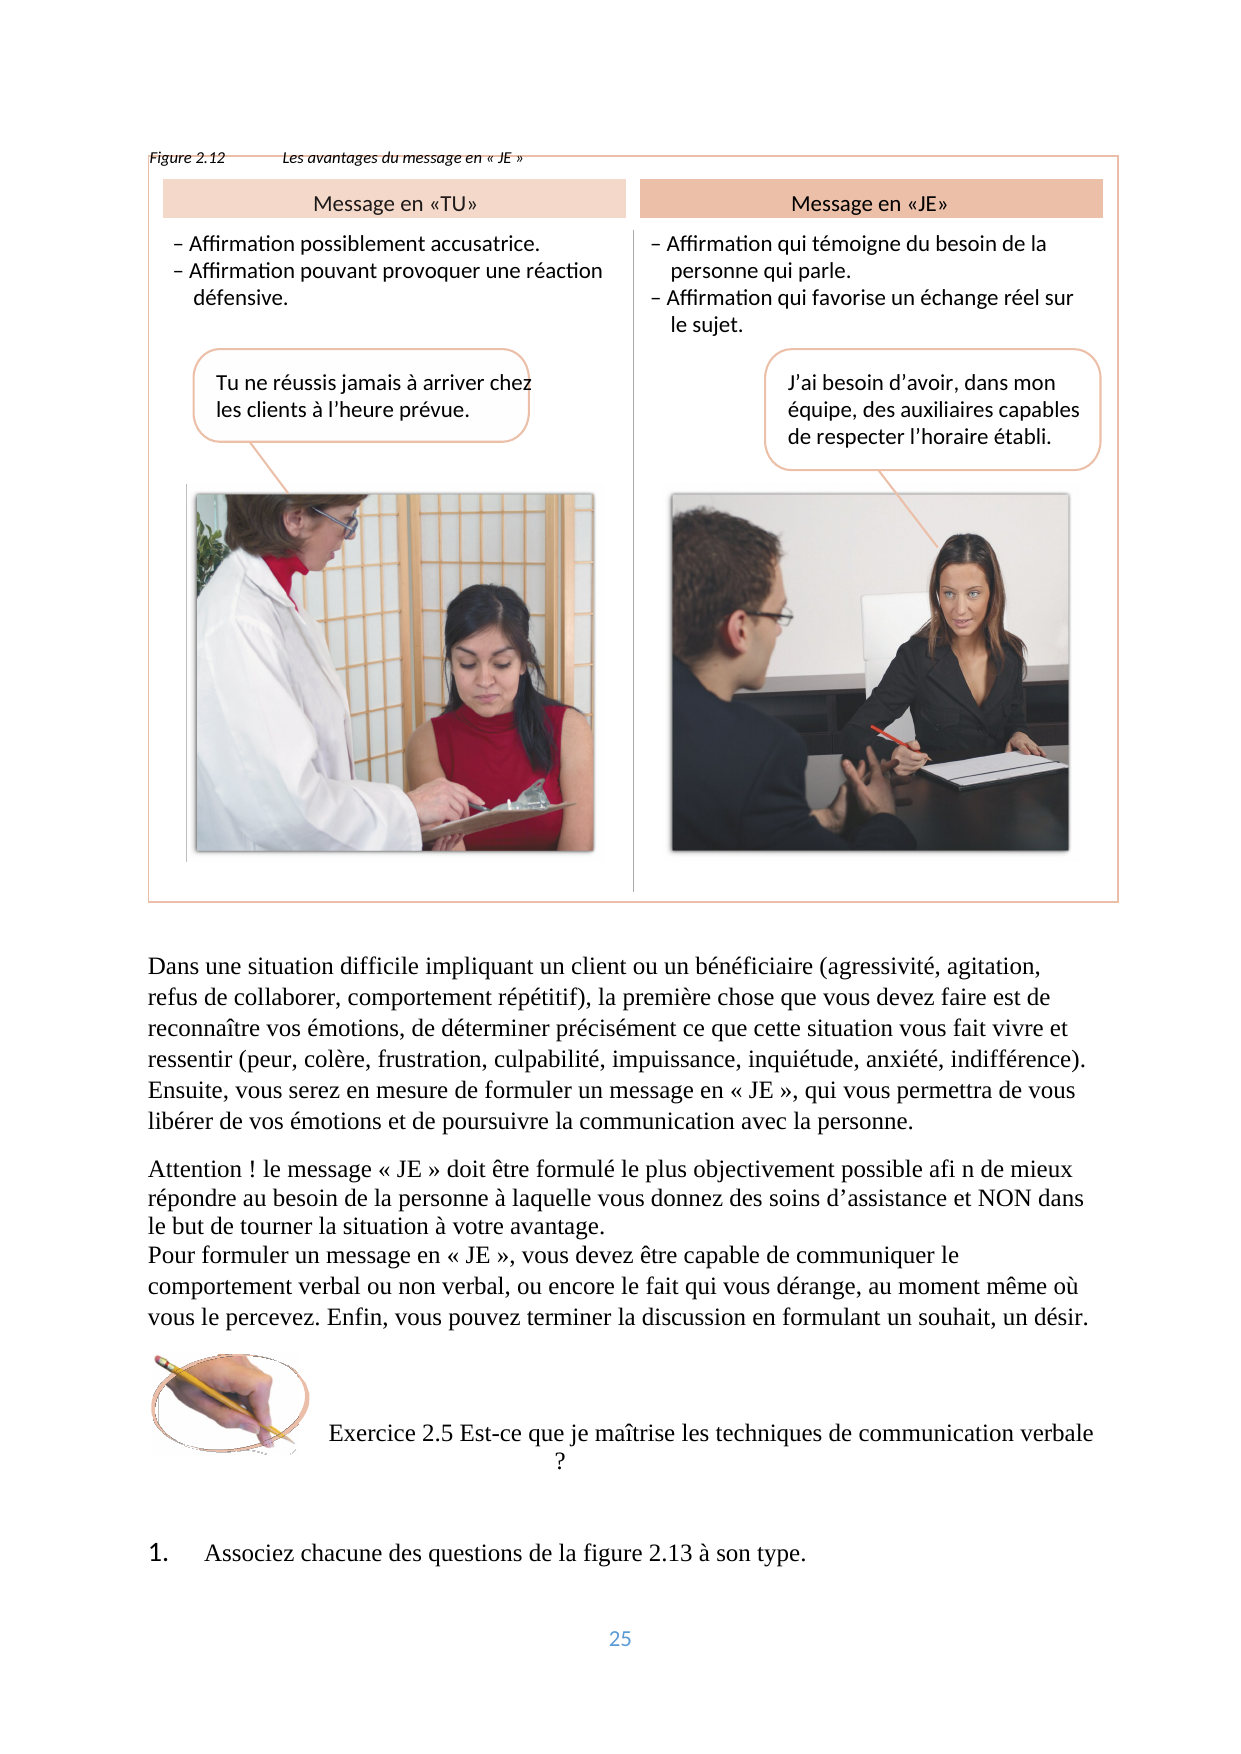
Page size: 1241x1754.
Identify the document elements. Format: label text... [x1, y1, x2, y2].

list Associez chacune des questions de la figure 2.13 à son type. [148, 1534, 1094, 1568]
text Exercice 2.5 Est-ce que je maîtrise les techniques de communication verbale ? [146, 1420, 1094, 1474]
picture [662, 483, 1079, 862]
text Dans une situation difficile impliquant un client ou un bénéficiaire (agressivité, agitation, refus de collaborer, comportement répétitif), la première chose que vous devez faire est de reconnaître vos émotions, de déterminer précisément ce que cette situation vous fait vivre et ressentir (peur, colère, frustration, culpabilité, impuissance, inquiétude, anxiété, indifférence). Ensuite, vous serez en mesure de formuler un message en « JE », qui vous permettra de vous libérer de vos émotions et de poursuivre la communication avec la personne. [148, 951, 1093, 1135]
text Pour formuler un message en « JE », vous devez être capable de communiquer le comportement verbal ou non verbal, ou encore le fait qui vous dérange, au moment même où vous le percevez. Enfin, vous pouvez terminer la discussion en formulant un souhait, un désir. [148, 1240, 1093, 1331]
picture [152, 1350, 299, 1457]
text Attention ! le message « JE » doit être formulé le plus objectivement possible afi n de mieux répondre au besoin de la personne à laquelle vous donnez des soins d’assistance et NON dans le but de tourner la situation à votre avantage. [148, 1154, 1094, 1240]
picture [186, 483, 604, 862]
